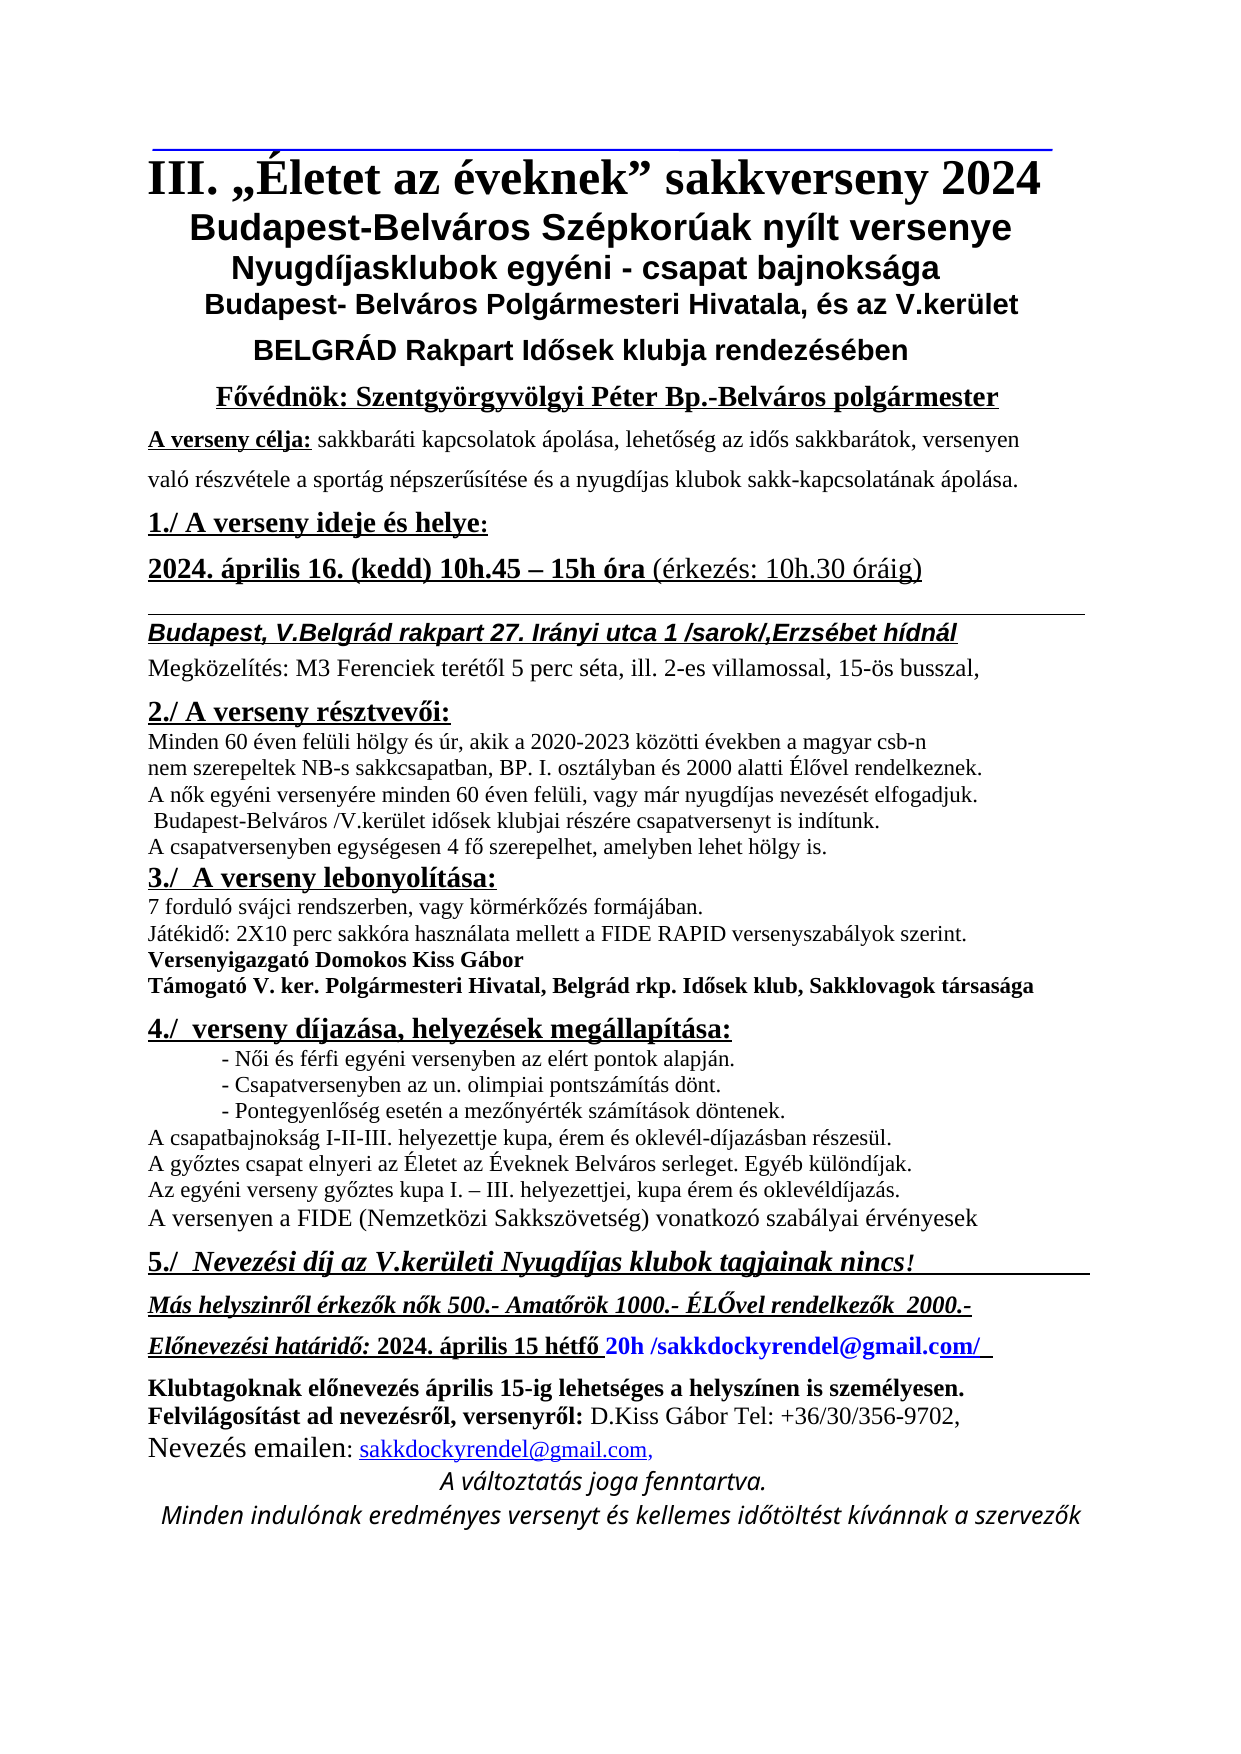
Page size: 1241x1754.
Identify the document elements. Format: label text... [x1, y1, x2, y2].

text A nők egyéni versenyére minden 60 éven felüli, vagy már nyugdíjas nevezését elfogadjuk. [148, 781, 1093, 807]
text Más helyszinről érkezők nők 500.- Amatőrök 1000.- ÉLŐvel rendelkezők 2000.- [148, 1290, 1093, 1319]
text 7 forduló svájci rendszerben, vagy körmérkőzés formájában. [148, 893, 1093, 919]
text 2024. április 16. (kedd) 10h.45 – 15h óra (érkezés: 10h.30 óráig) [148, 551, 1093, 584]
text Játékidő: 2X10 perc sakkóra használata mellett a FIDE RAPID versenyszabályok szerint. [148, 919, 1093, 946]
text A győztes csapat elnyeri az Életet az Éveknek Belváros serleget. Egyéb különdíjak. [148, 1150, 1093, 1176]
text nem szerepeltek NB-s sakkcsapatban, BP. I. osztályban és 2000 alatti Élővel rendelkeznek. [148, 754, 1093, 781]
text Az egyéni verseny győztes kupa I. – III. helyezettjei, kupa érem és oklevéldíjazás. [148, 1176, 1093, 1203]
text való részvétele a sportág népszerűsítése és a nyugdíjas klubok sakk-kapcsolatának ápolása. [148, 465, 1093, 492]
text Felvilágosítást ad nevezésről, versenyről: D.Kiss Gábor Tel: +36/30/356-9702, [148, 1401, 1093, 1430]
text 2./ A verseny résztvevői: [148, 694, 1093, 728]
text Budapest- Belváros Polgármesteri Hivatala, és az V.kerület [148, 287, 1093, 320]
text A csapatbajnokság I-II-III. helyezettje kupa, érem és oklevél-díjazásban részesül. [148, 1124, 1093, 1150]
text Megközelítés: M3 Ferenciek terétől 5 perc séta, ill. 2-es villamossal, 15-ös busszal, [148, 653, 1093, 682]
subtitle Budapest, V.Belgrád rakpart 27. Irányi utca 1 /sarok/,Erzsébet hídnál [148, 584, 1093, 647]
text 3./ A verseny lebonyolítása: [148, 860, 1093, 893]
text A csapatversenyben egységesen 4 fő szerepelhet, amelyben lehet hölgy is. [148, 833, 1093, 860]
text - Csapatversenyben az un. olimpiai pontszámítás dönt. [148, 1071, 1093, 1097]
text Minden 60 éven felüli hölgy és úr, akik a 2020-2023 közötti években a magyar csb-n [148, 728, 1093, 754]
text Támogató V. ker. Polgármesteri Hivatal, Belgrád rkp. Idősek klub, Sakklovagok társasága [148, 972, 1093, 999]
text - Pontegyenlőség esetén a mezőnyérték számítások döntenek. [148, 1097, 1093, 1124]
text Klubtagoknak előnevezés április 15-ig lehetséges a helyszínen is személyesen. [148, 1373, 1093, 1401]
text Fővédnök: Szentgyörgyvölgyi Péter Bp.-Belváros polgármester [148, 379, 1093, 412]
text 5./ Nevezési díj az V.kerületi Nyugdíjas klubok tagjainak nincs! [148, 1244, 1093, 1278]
text BELGRÁD Rakpart Idősek klubja rendezésében [148, 333, 1093, 366]
text A verseny célja: sakkbaráti kapcsolatok ápolása, lehetőség az idős sakkbarátok, versenyen [148, 425, 1093, 452]
text A versenyen a FIDE (Nemzetközi Sakkszövetség) vonatkozó szabályai érvényesek [148, 1203, 1093, 1232]
text Nevezés emailen: sakkdockyrendel@gmail.com, [148, 1430, 1093, 1464]
text III. „Életet az éveknek” sakkverseny 2024 [148, 148, 1093, 205]
text - Női és férfi egyéni versenyben az elért pontok alapján. [148, 1045, 1093, 1071]
text 1./ A verseny ideje és helye: [148, 505, 1093, 538]
text Nyugdíjasklubok egyéni - csapat bajnoksága [148, 248, 1093, 287]
text Előnevezési határidő: 2024. április 15 hétfő 20h /sakkdockyrendel@gmail.com/ [148, 1331, 1093, 1360]
text 4./ verseny díjazása, helyezések megállapítása: [148, 1011, 1093, 1045]
text A változtatás joga fenntartva. [148, 1464, 1093, 1498]
text Budapest-Belváros Szépkorúak nyílt versenye [148, 205, 1093, 248]
text Budapest-Belváros /V.kerület idősek klubjai részére csapatversenyt is indítunk. [148, 807, 1093, 833]
text Versenyigazgató Domokos Kiss Gábor [148, 946, 1093, 972]
text Minden indulónak eredményes versenyt és kellemes időtöltést kívánnak a szervezők [148, 1498, 1093, 1532]
